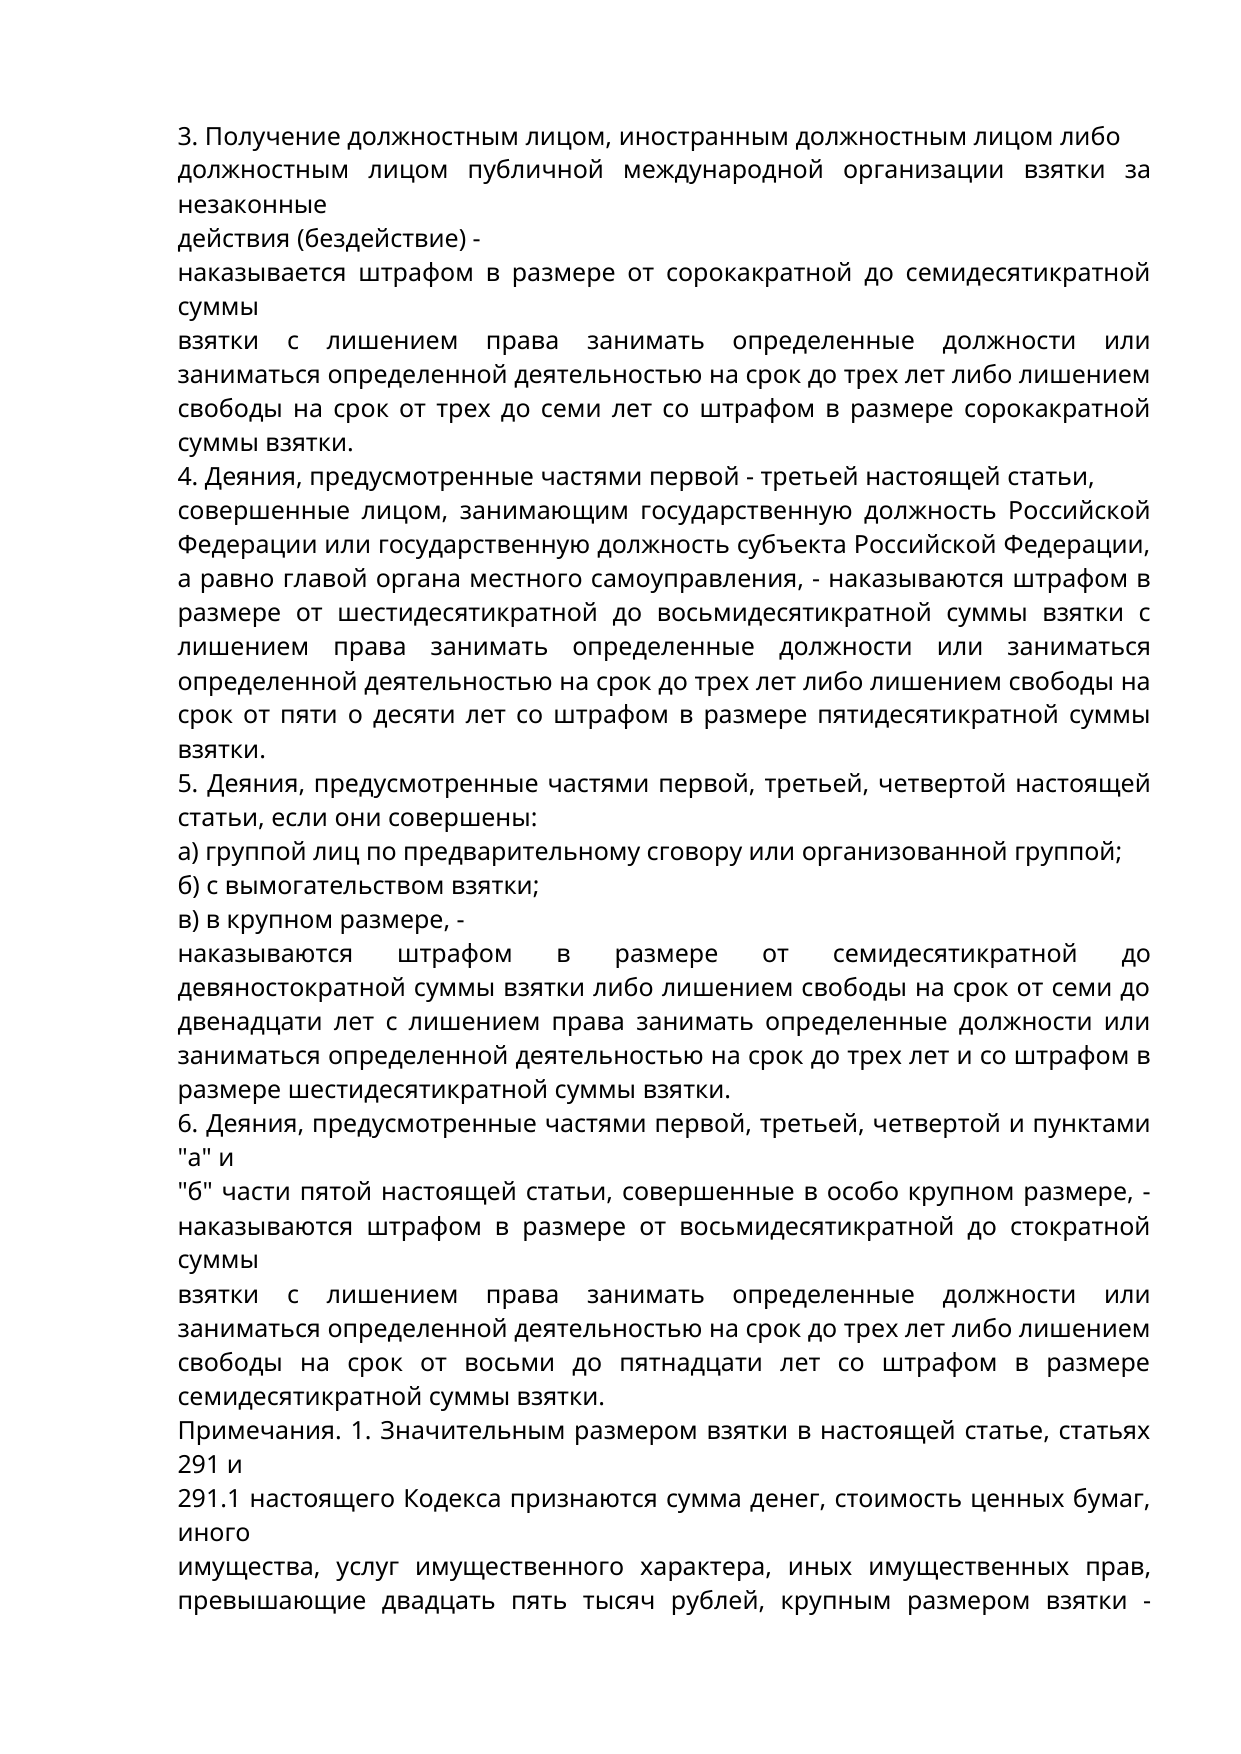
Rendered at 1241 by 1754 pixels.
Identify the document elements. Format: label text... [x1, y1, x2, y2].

text наказывается штрафом в размере от сорокакратной до семидесятикратной суммы [177, 254, 1152, 322]
text совершенные лицом, занимающим государственную должность Российской Федерации или государственную должность субъекта Российской Федерации, а равно главой органа местного самоуправления, - наказываются штрафом в размере от шестидесятикратной до восьмидесятикратной суммы взятки с лишением права занимать определенные должности или заниматься определенной деятельностью на срок до трех лет либо лишением свободы на срок от пяти о десяти лет со штрафом в размере пятидесятикратной суммы взятки. [177, 493, 1152, 765]
text б) с вымогательством взятки; [177, 867, 1152, 902]
text а) группой лиц по предварительному сговору или организованной группой; [177, 833, 1152, 867]
text 6. Деяния, предусмотренные частями первой, третьей, четвертой и пунктами "а" и [177, 1106, 1152, 1174]
text Примечания. 1. Значительным размером взятки в настоящей статье, статьях 291 и [177, 1412, 1152, 1481]
text действия (бездействие) - [177, 220, 1152, 254]
text 3. Получение должностным лицом, иностранным должностным лицом либо [177, 118, 1152, 152]
text должностным лицом публичной международной организации взятки за незаконные [177, 152, 1152, 220]
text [177, 1549, 1152, 1617]
text наказываются штрафом в размере от семидесятикратной до девяностократной суммы взятки либо лишением свободы на срок от семи до двенадцати лет с лишением права занимать определенные должности или заниматься определенной деятельностью на срок до трех лет и со штрафом в размере шестидесятикратной суммы взятки. [177, 936, 1152, 1106]
text "б" части пятой настоящей статьи, совершенные в особо крупном размере, -наказываются штрафом в размере от восьмидесятикратной до стократной суммы [177, 1174, 1152, 1276]
text 5. Деяния, предусмотренные частями первой, третьей, четвертой настоящей статьи, если они совершены: [177, 765, 1152, 833]
text 291.1 настоящего Кодекса признаются сумма денег, стоимость ценных бумаг, иного [177, 1481, 1152, 1549]
text в) в крупном размере, - [177, 902, 1152, 936]
text взятки с лишением права занимать определенные должности или заниматься определенной деятельностью на срок до трех лет либо лишением свободы на срок от восьми до пятнадцати лет со штрафом в размере семидесятикратной суммы взятки. [177, 1276, 1152, 1412]
text 4. Деяния, предусмотренные частями первой - третьей настоящей статьи, [177, 459, 1152, 493]
text взятки с лишением права занимать определенные должности или заниматься определенной деятельностью на срок до трех лет либо лишением свободы на срок от трех до семи лет со штрафом в размере сорокакратной суммы взятки. [177, 322, 1152, 459]
